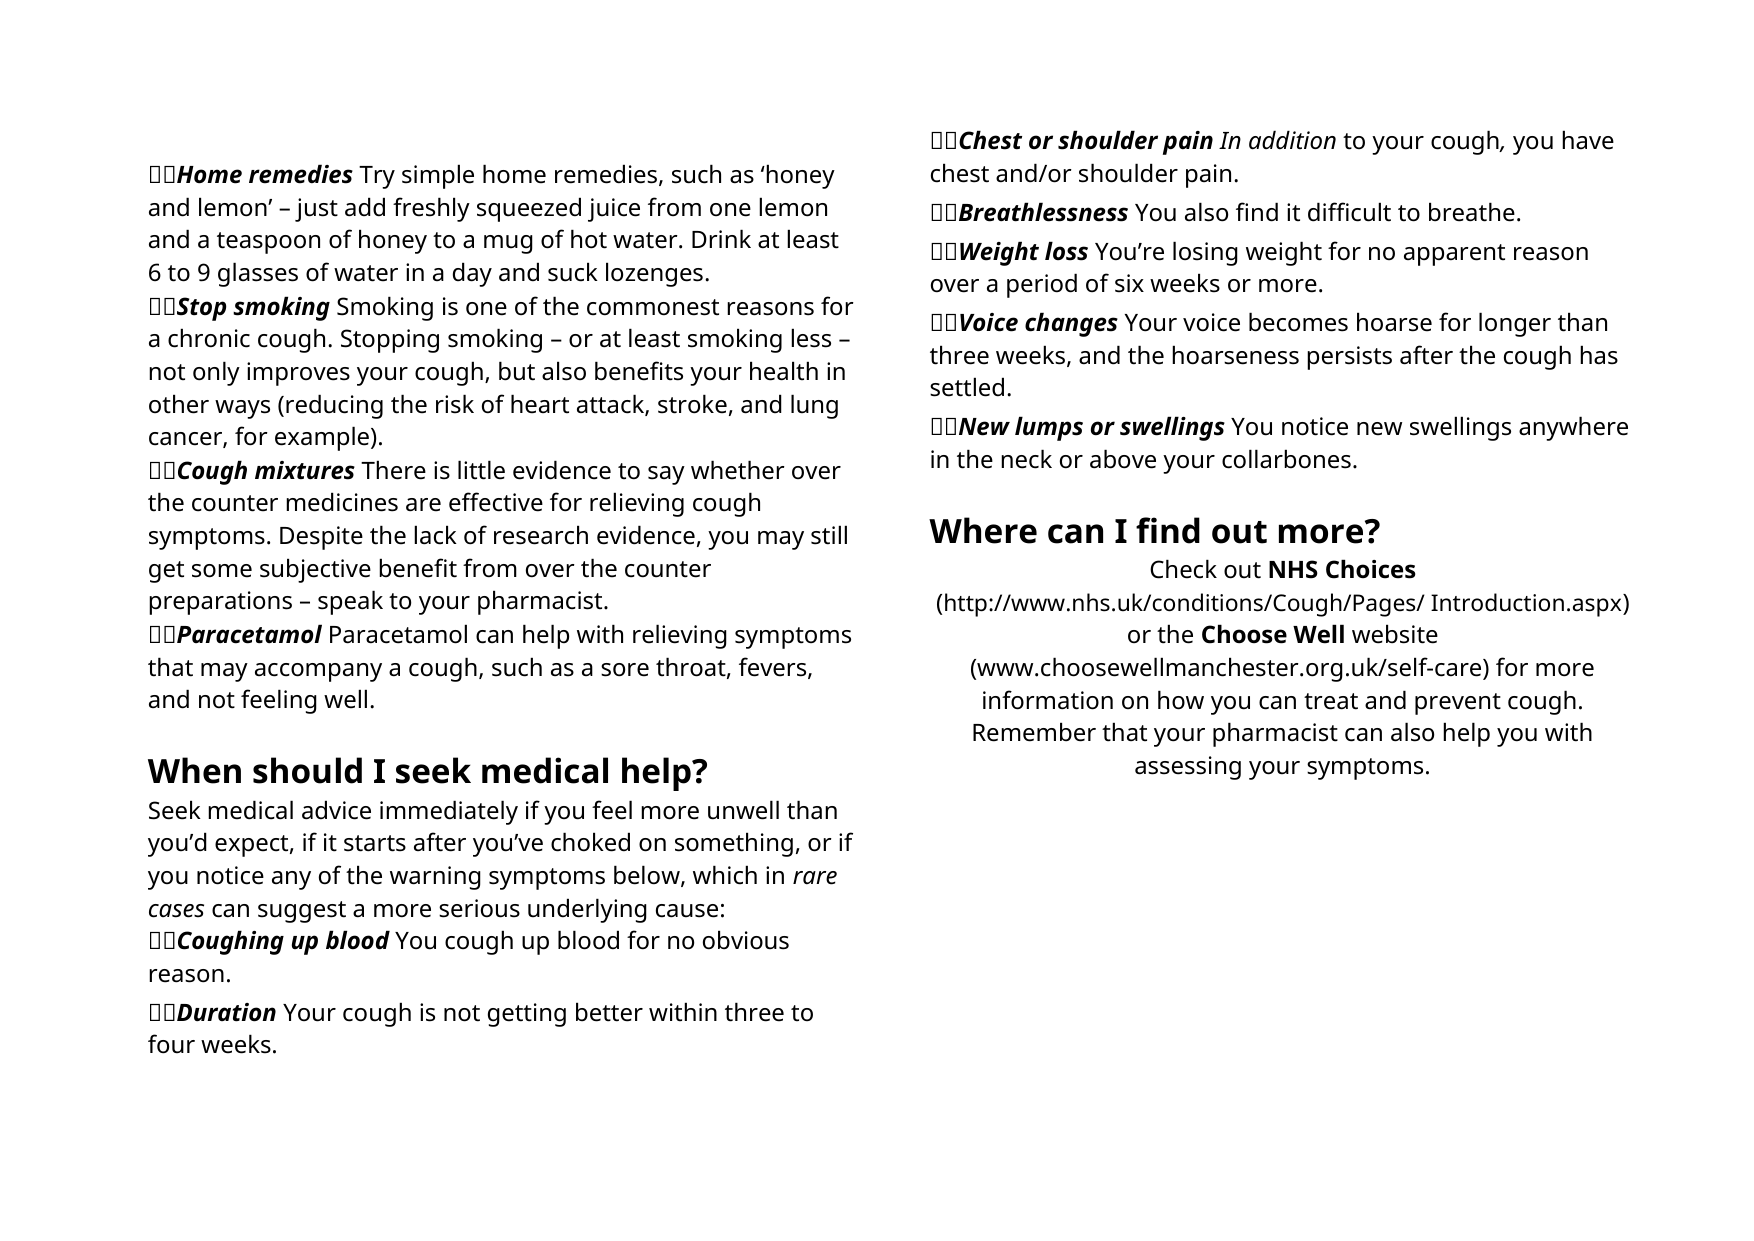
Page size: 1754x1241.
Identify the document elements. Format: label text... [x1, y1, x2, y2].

text Stop smoking Smoking is one of the commonest reasons for a chronic cough. Stopping smoking – or at least smoking less – not only improves your cough, but also benefits your health in other ways (reducing the risk of heart attack, stroke, and lung cancer, for example). [148, 289, 854, 453]
text When should I seek medical help? [148, 748, 854, 793]
text Paracetamol Paracetamol can help with relieving symptoms that may accompany a cough, such as a sore throat, fevers, and not feeling well. [148, 618, 854, 716]
text Chest or shoulder pain In addition to your cough, you have chest and/or shoulder pain. [929, 124, 1636, 189]
text New lumps or swellings You notice new swellings anywhere in the neck or above your collarbones. [929, 410, 1636, 475]
text Home remedies Try simple home remedies, such as ‘honey and lemon’ – just add freshly squeezed juice from one lemon and a teaspoon of honey to a mug of hot water. Drink at least 6 to 9 glasses of water in a day and suck lozenges. [148, 158, 854, 288]
text Weight loss You’re losing weight for no apparent reason over a period of six weeks or more. [929, 234, 1636, 299]
text Seek medical advice immediately if you feel more unwell than you’d expect, if it starts after you’ve choked on something, or if you notice any of the warning symptoms below, which in rare cases can suggest a more serious underlying cause: [148, 793, 854, 924]
text Cough mixtures There is little evidence to say whether over the counter medicines are effective for relieving cough symptoms. Despite the lack of research evidence, you may still get some subjective benefit from over the counter preparations – speak to your pharmacist. [148, 454, 854, 617]
text Voice changes Your voice becomes hoarse for longer than three weeks, and the hoarseness persists after the cough has settled. [929, 306, 1636, 404]
text Check out NHS Choices (http://www.nhs.uk/conditions/Cough/Pages/ Introduction.aspx) or the Choose Well website (www.choosewellmanchester.org.uk/self-care) for more information on how you can treat and prevent cough. Remember that your pharmacist can also help you with assessing your symptoms. [929, 553, 1636, 781]
text Where can I find out more? [929, 508, 1636, 553]
text Coughing up blood You cough up blood for no obvious reason. [148, 924, 854, 989]
text Breathlessness You also find it difficult to breathe. [929, 196, 1636, 228]
text Duration Your cough is not getting better within three to four weeks. [148, 995, 854, 1061]
